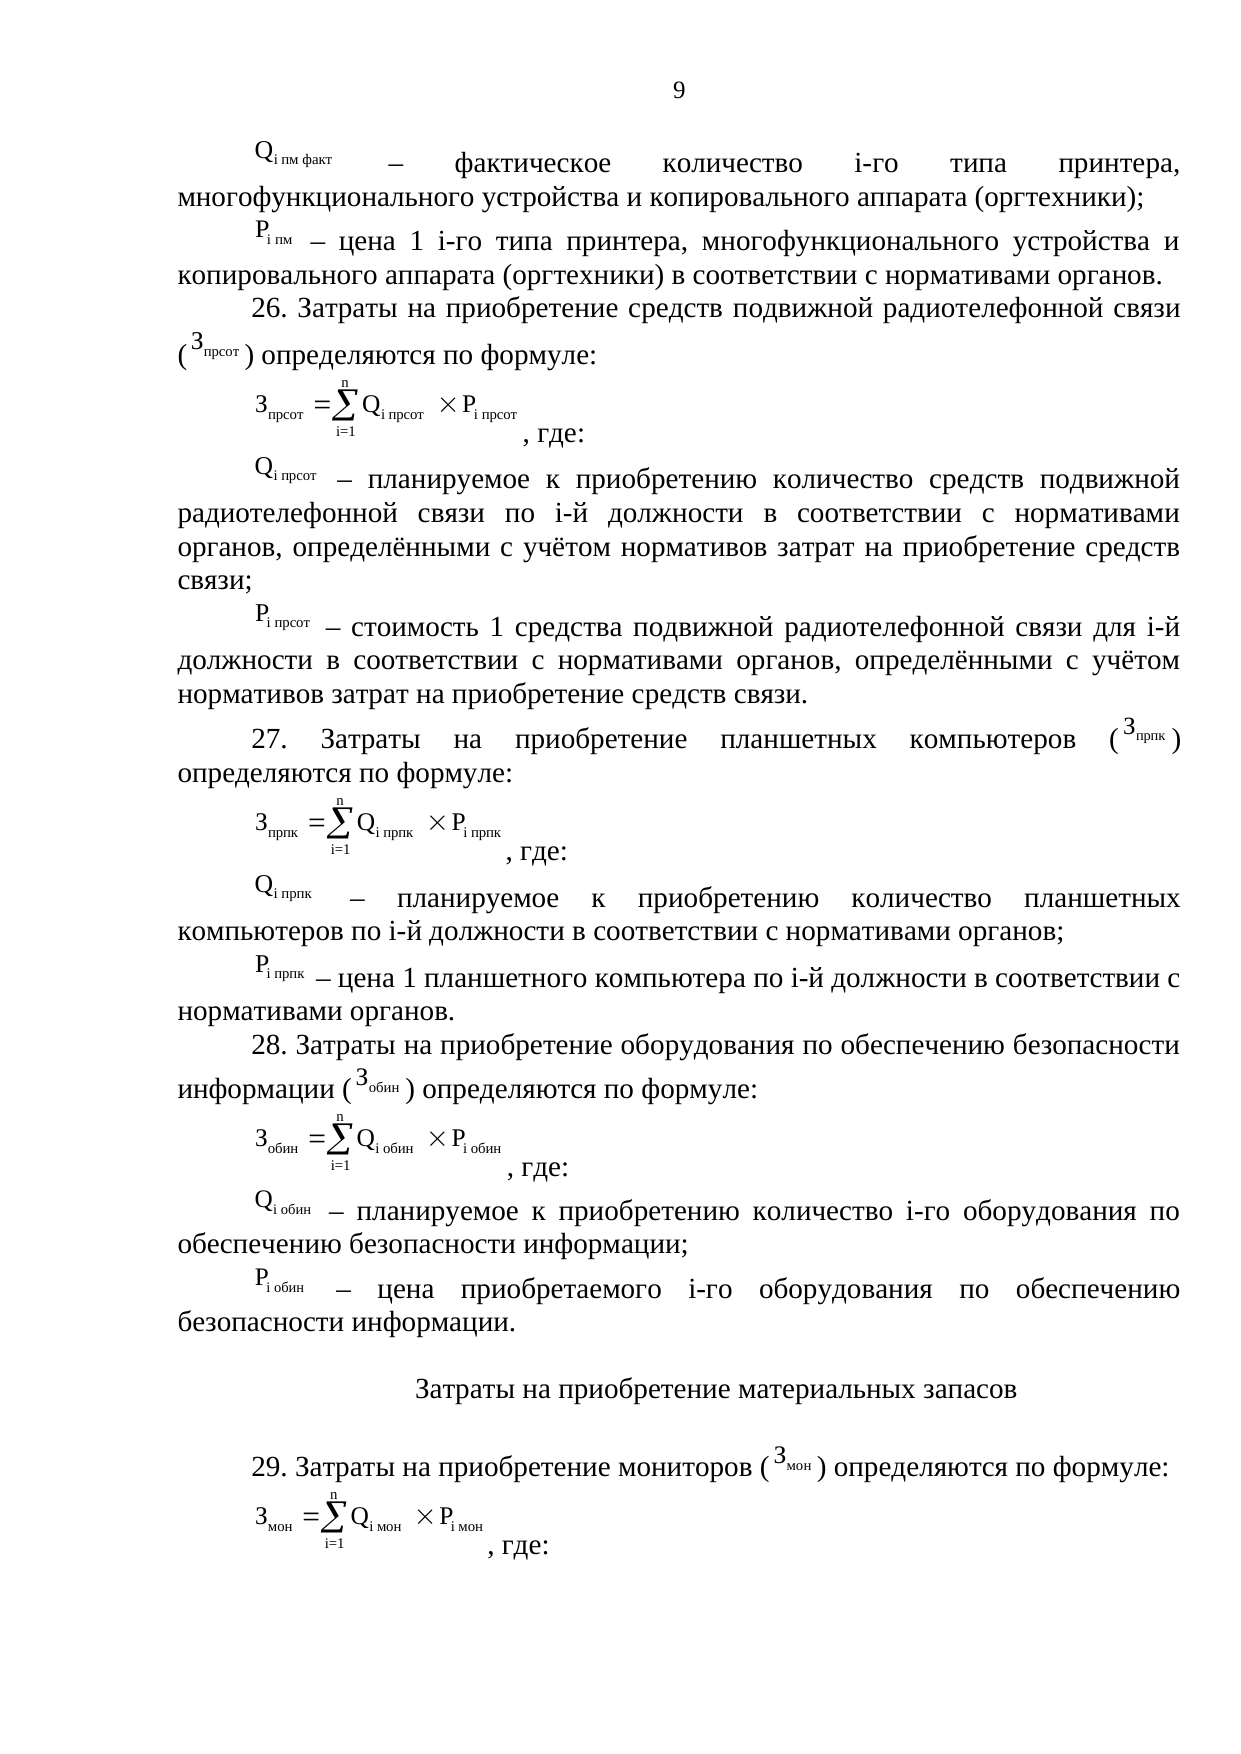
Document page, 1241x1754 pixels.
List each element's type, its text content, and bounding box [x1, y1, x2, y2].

text – цена приобретаемого i-го оборудования по обеспечению безопасности информации. [177, 1260, 1181, 1338]
text , где: [177, 788, 1181, 867]
text 27. Затраты на приобретение планшетных компьютеров () определяются по формуле: [177, 709, 1181, 788]
text – планируемое к приобретению количество i-го оборудования по обеспечению безопасности информации; [177, 1183, 1181, 1260]
text – цена 1 планшетного компьютера по i-й должности в соответствии с нормативами органов. [177, 947, 1181, 1027]
text Затраты на приобретение материальных запасов [177, 1371, 1181, 1405]
text – цена 1 i-го типа принтера, многофункционального устройства и копировального аппарата (оргтехники) в соответствии с нормативами органов. [177, 213, 1181, 290]
text 28. Затраты на приобретение оборудования по обеспечению безопасности информации () определяются по формуле: [177, 1027, 1181, 1104]
text , где: [177, 1104, 1181, 1183]
text 26. Затраты на приобретение средств подвижной радиотелефонной связи () определяются по формуле: [177, 290, 1181, 371]
text 29. Затраты на приобретение мониторов () определяются по формуле: [177, 1438, 1181, 1482]
text – стоимость 1 средства подвижной радиотелефонной связи для i-й должности в соответствии с нормативами органов, определёнными с учётом нормативов затрат на приобретение средств связи. [177, 596, 1181, 709]
text , где: [177, 1482, 1181, 1561]
text – планируемое к приобретению количество планшетных компьютеров по i-й должности в соответствии с нормативами органов; [177, 867, 1181, 947]
text – фактическое количество i-го типа принтера, многофункционального устройства и копировального аппарата (оргтехники); [177, 132, 1181, 213]
text – планируемое к приобретению количество средств подвижной радиотелефонной связи по i-й должности в соответствии с нормативами органов, определёнными с учётом нормативов затрат на приобретение средств связи; [177, 448, 1181, 596]
text , где: [177, 371, 1181, 448]
